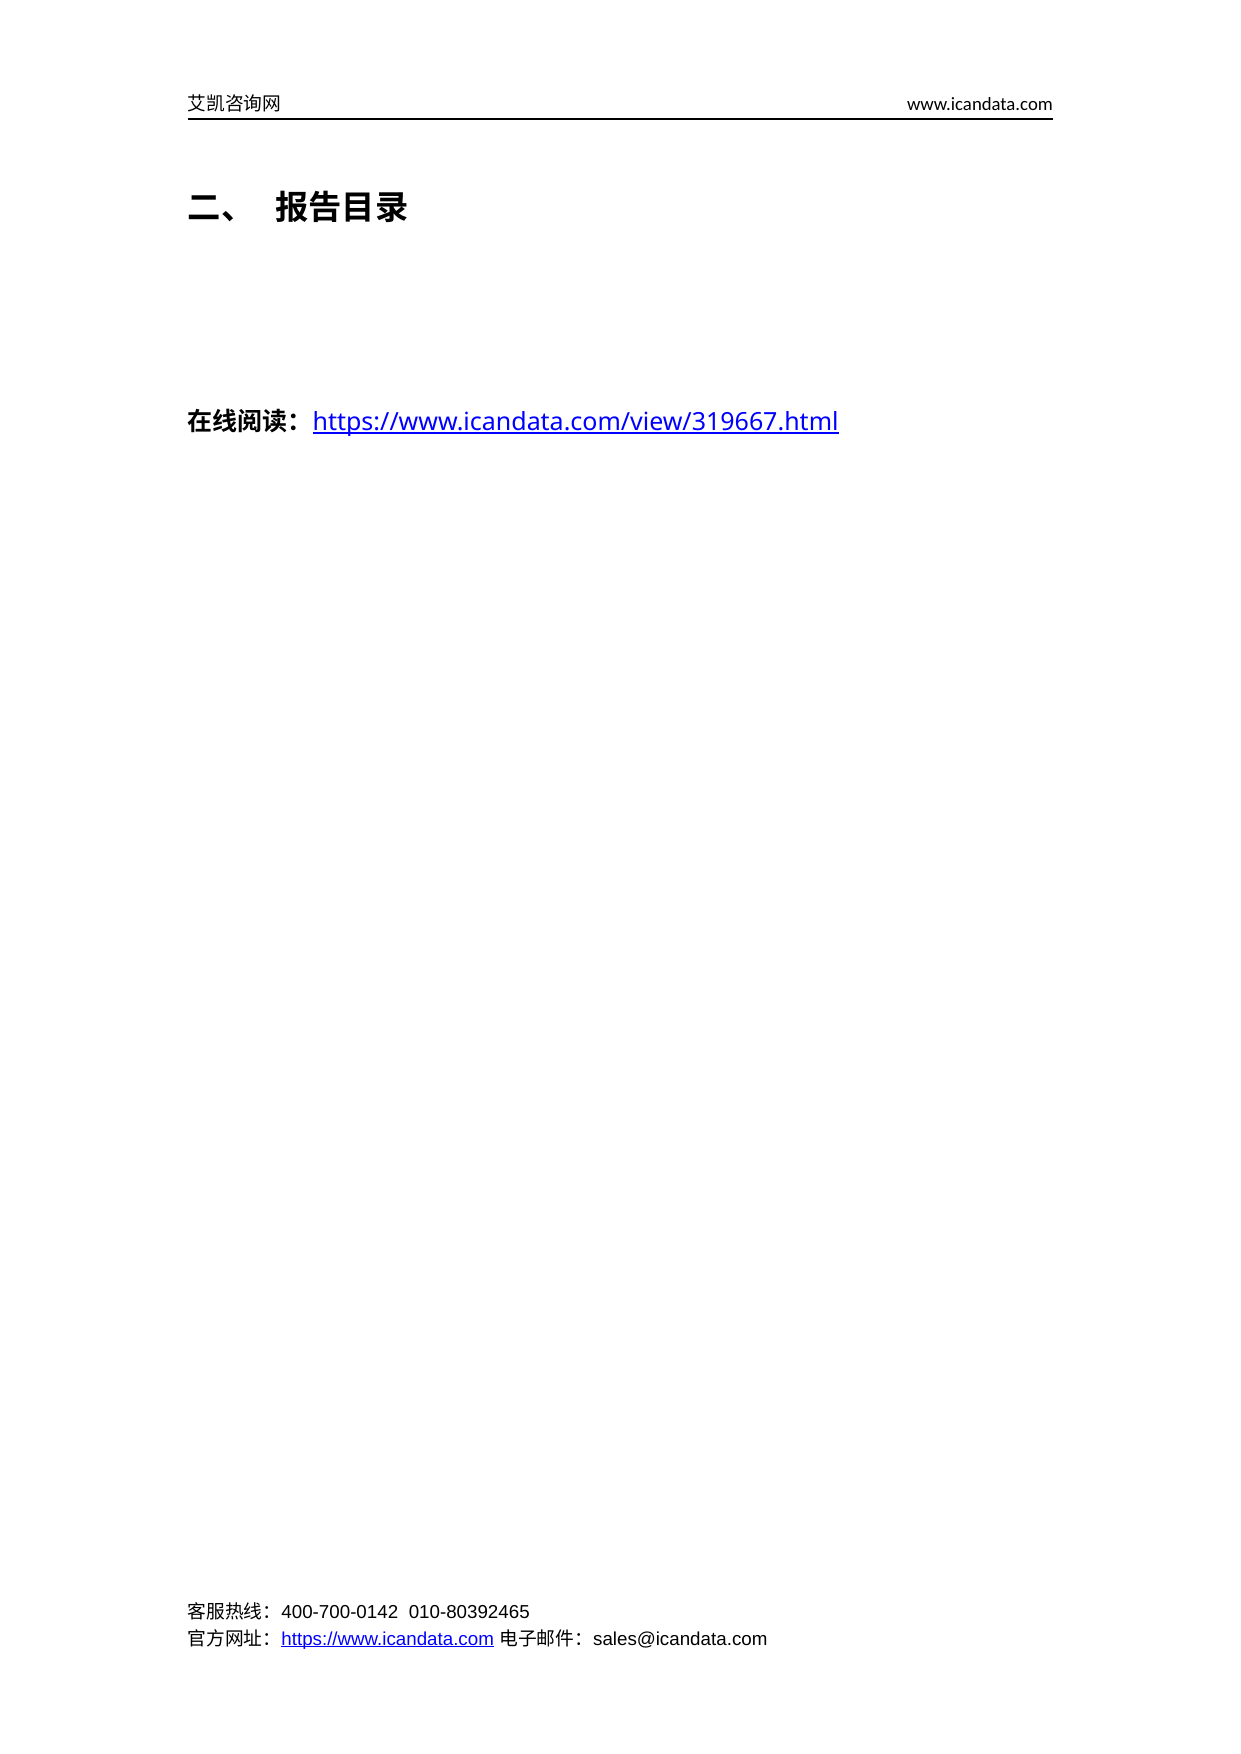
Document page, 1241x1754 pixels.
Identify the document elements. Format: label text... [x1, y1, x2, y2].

subtitle 报告目录 [187, 172, 1053, 237]
text 在线阅读：https://www.icandata.com/view/319667.html [187, 387, 1053, 452]
